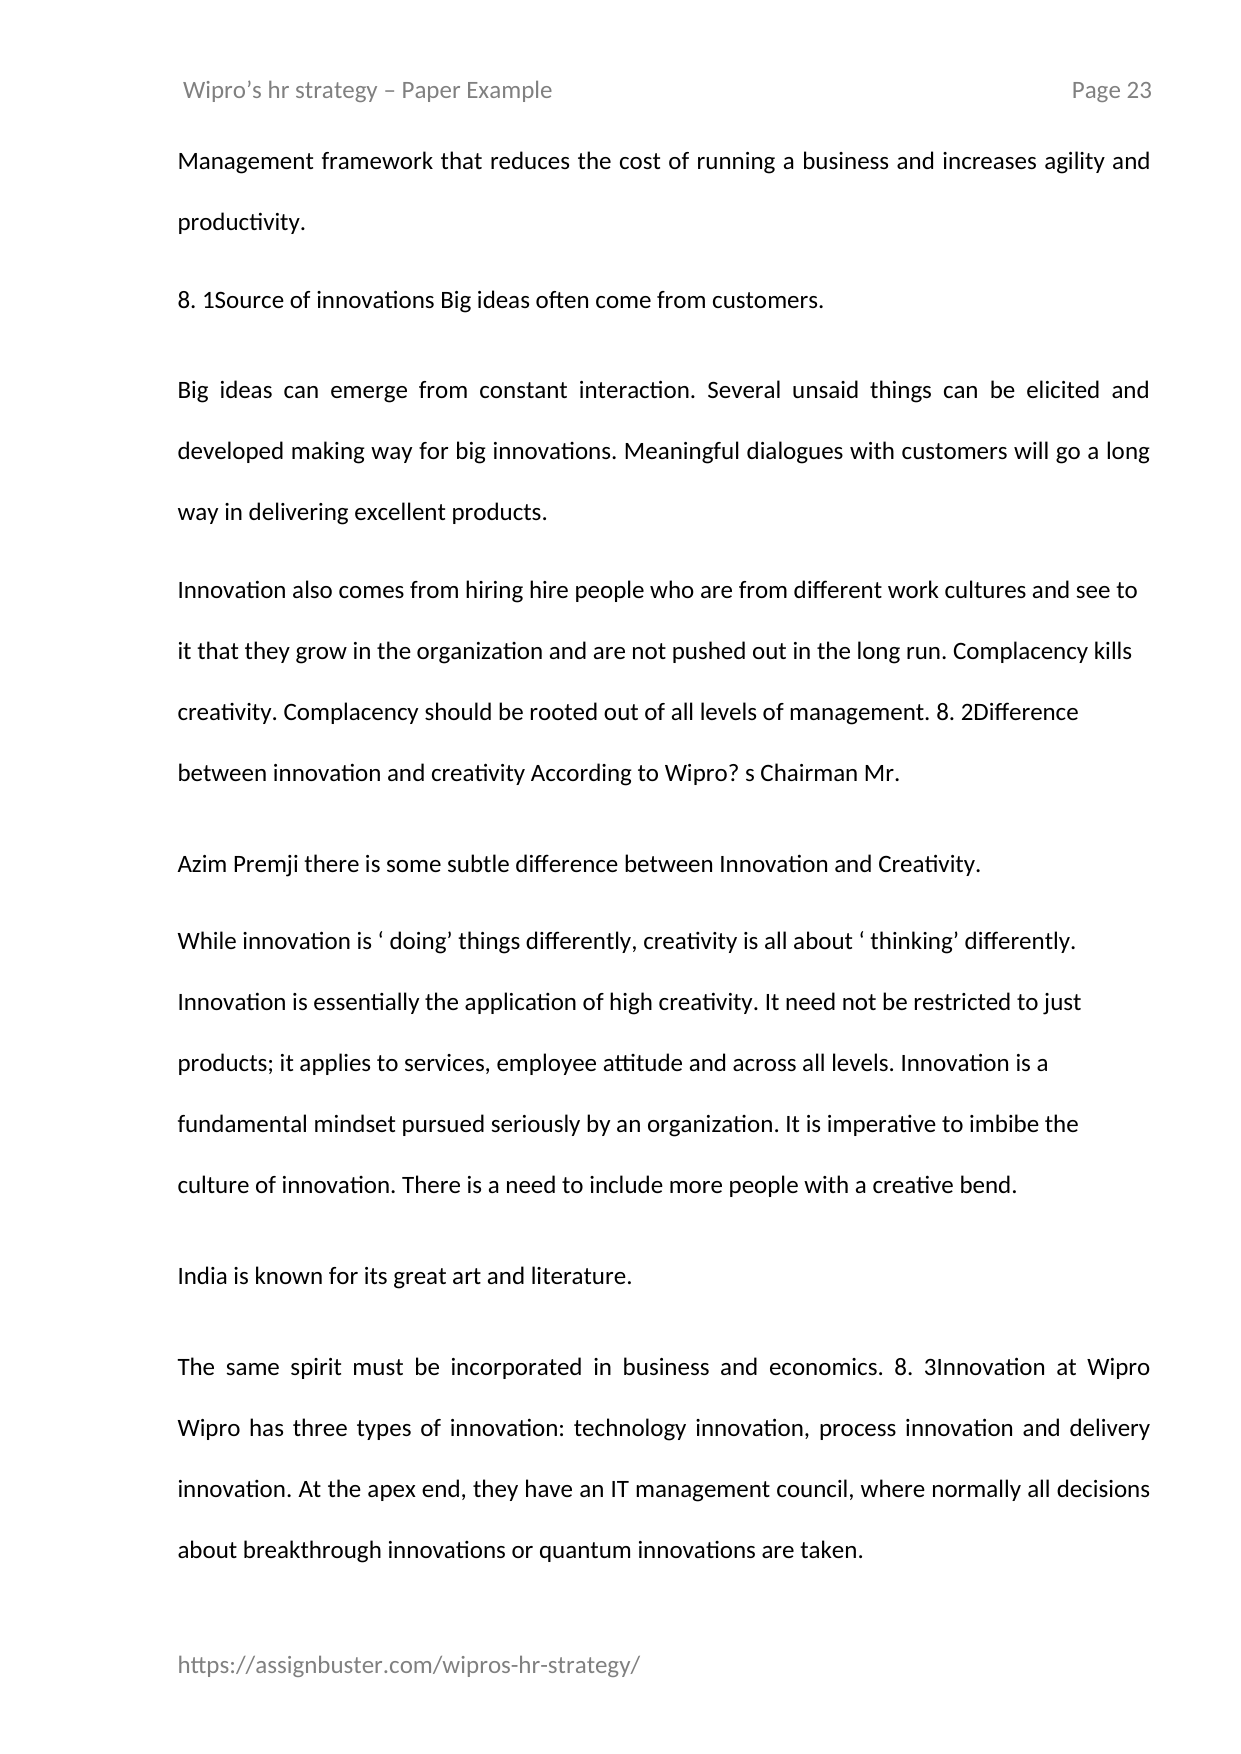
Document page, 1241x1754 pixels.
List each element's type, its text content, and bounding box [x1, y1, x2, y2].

text Big ideas can emerge from constant interaction. Several unsaid things can be elicited and developed making way for big innovations. Meaningful dialogues with customers will go a long way in delivering excellent products. [177, 374, 1152, 527]
text Azim Premji there is some subtle difference between Innovation and Creativity. [177, 848, 1152, 878]
text 8. 1Source of innovations Big ideas often come from customers. [177, 284, 1152, 314]
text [177, 145, 1152, 237]
text While innovation is ‘ doing’ things differently, creativity is all about ‘ thinking’ differently. Innovation is essentially the application of high creativity. It need not be restricted to just products; it applies to services, employee attitude and across all levels. Innovation is a fundamental mindset pursued seriously by an organization. It is imperative to imbibe the culture of innovation. There is a need to include more people with a creative bend. [177, 925, 1152, 1200]
text India is known for its great art and literature. [177, 1260, 1152, 1291]
text Innovation also comes from hiring hire people who are from different work cultures and see to it that they grow in the organization and are not pushed out in the long run. Complacency kills creativity. Complacency should be rooted out of all levels of management. 8. 2Difference between innovation and creativity According to Wipro? s Chairman Mr. [177, 574, 1152, 788]
text The same spirit must be incorporated in business and economics. 8. 3Innovation at Wipro Wipro has three types of innovation: technology innovation, process innovation and delivery innovation. At the apex end, they have an IT management council, where normally all decisions about breakthrough innovations or quantum innovations are taken. [177, 1351, 1152, 1564]
